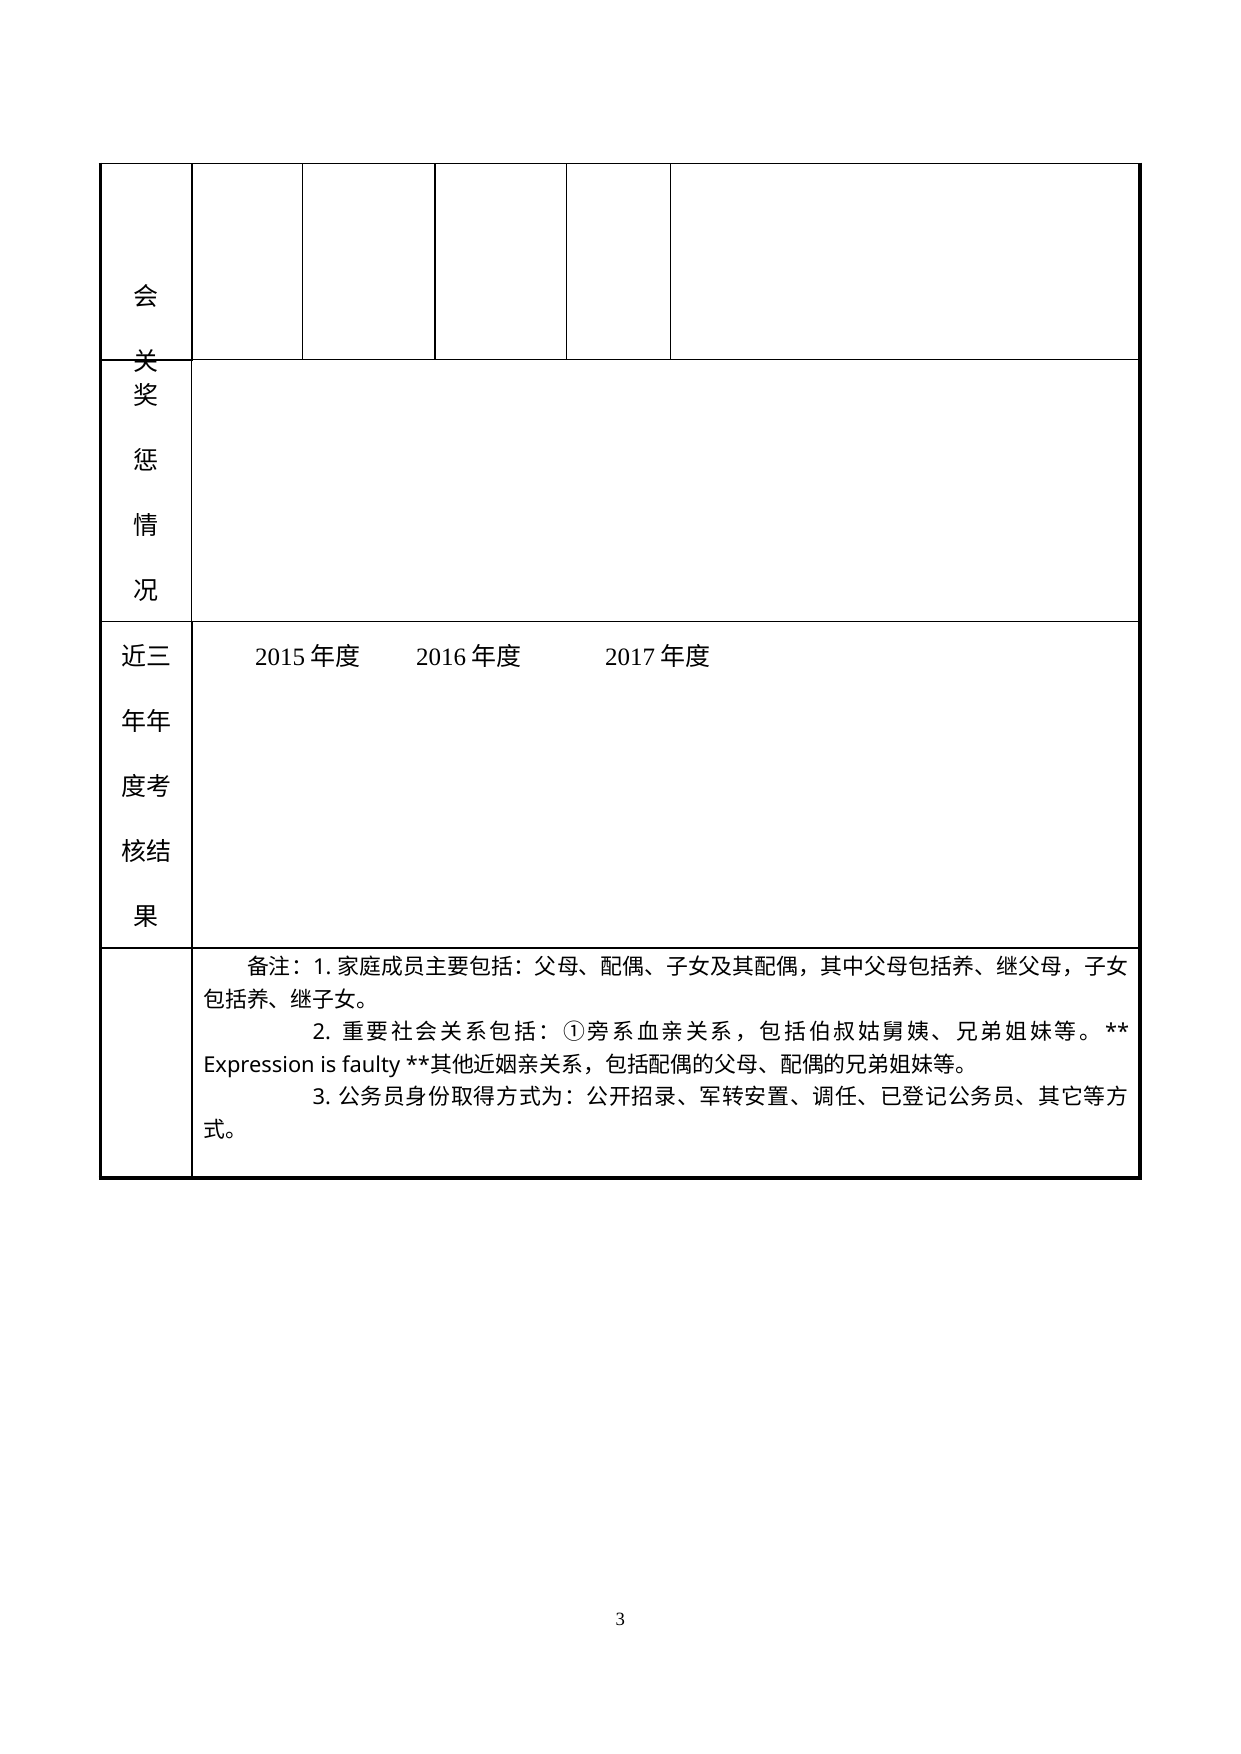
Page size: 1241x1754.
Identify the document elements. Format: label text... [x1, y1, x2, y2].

table_cell 近三年年度考核结果 [102, 622, 191, 947]
table_cell [671, 164, 1138, 359]
table_cell 2015年度 2016年度 2017年度 [193, 622, 1138, 947]
table_cell [192, 360, 1138, 621]
table_cell 备注：1. 家庭成员主要包括：父母、配偶、子女及其配偶，其中父母包括养、继父母，子女包括养、继子女。 2. 重要社会关系包括：①旁系血亲关系，包括伯叔姑舅姨、兄弟姐妹等。②其他近姻亲关系，包括配偶的父母、配偶的兄弟姐妹等。 3. 公务员身份取得方式为：公开招录、军转安置、调任、已登记公务员、其它等方式。 [193, 949, 1138, 1176]
table_cell [436, 164, 566, 359]
table_cell [567, 164, 670, 359]
table_cell [102, 949, 191, 1176]
table_cell [303, 164, 434, 359]
table_cell 奖 惩 情 况 [102, 361, 191, 621]
table_cell [193, 164, 302, 359]
